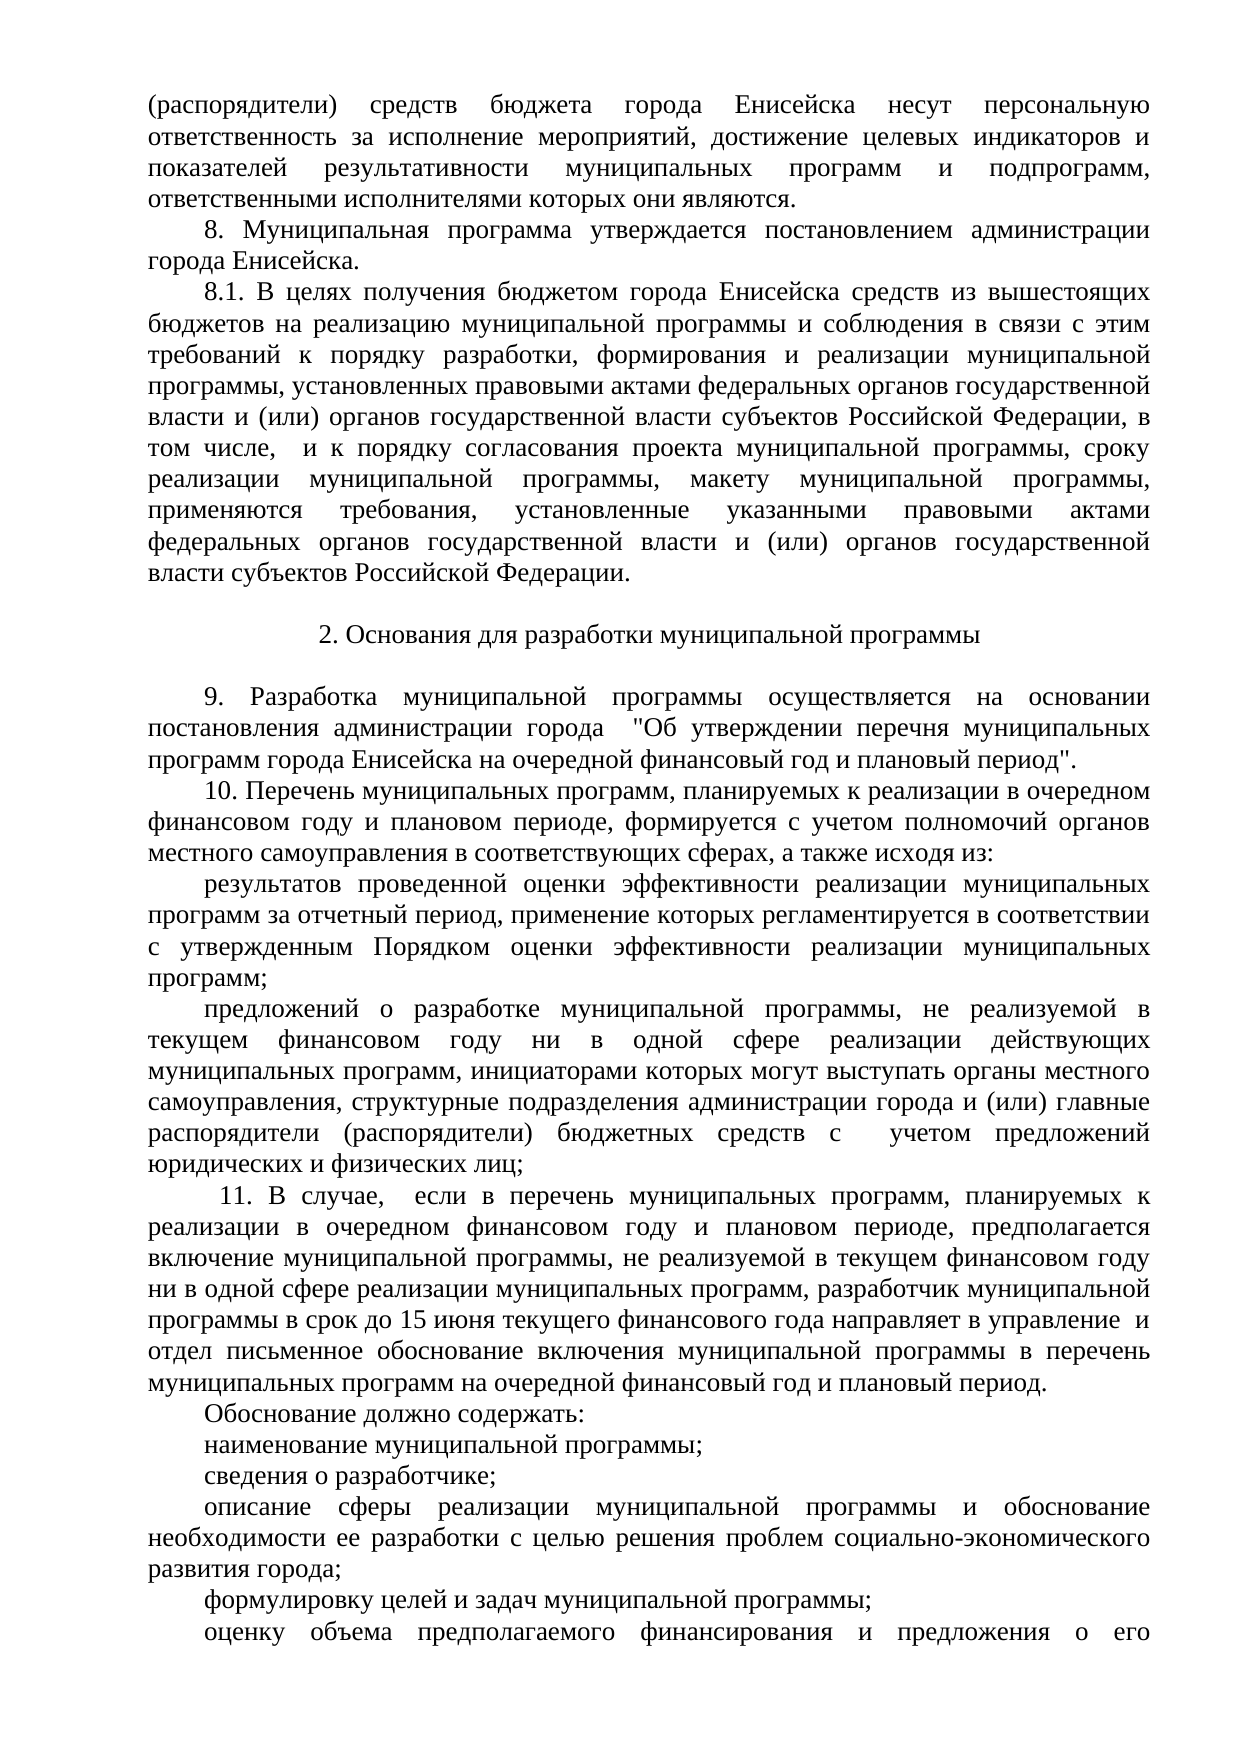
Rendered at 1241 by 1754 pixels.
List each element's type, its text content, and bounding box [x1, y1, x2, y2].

text результатов проведенной оценки эффективности реализации муниципальных программ за отчетный период, применение которых регламентируется в соответствии с утвержденным Порядком оценки эффективности реализации муниципальных программ; [148, 867, 1152, 992]
text 11. В случае, если в перечень муниципальных программ, планируемых к реализации в очередном финансовом году и плановом периоде, предполагается включение муниципальной программы, не реализуемой в текущем финансовом году ни в одной сфере реализации муниципальных программ, разработчик муниципальной программы в срок до 15 июня текущего финансового года направляет в управление и отдел письменное обоснование включения муниципальной программы в перечень муниципальных программ на очередной финансовый год и плановый период. [148, 1179, 1152, 1397]
text 9. Разработка муниципальной программы осуществляется на основании постановления администрации города "Об утверждении перечня муниципальных программ города Енисейска на очередной финансовый год и плановый период". [148, 680, 1152, 774]
text 8.1. В целях получения бюджетом города Енисейска средств из вышестоящих бюджетов на реализацию муниципальной программы и соблюдения в связи с этим требований к порядку разработки, формирования и реализации муниципальной программы, установленных правовыми актами федеральных органов государственной власти и (или) органов государственной власти субъектов Российской Федерации, в том числе, и к порядку согласования проекта муниципальной программы, сроку реализации муниципальной программы, макету муниципальной программы, применяются требования, установленные указанными правовыми актами федеральных органов государственной власти и (или) органов государственной власти субъектов Российской Федерации. [148, 276, 1152, 587]
text Обоснование должно содержать: [148, 1397, 1152, 1428]
text предложений о разработке муниципальной программы, не реализуемой в текущем финансовом году ни в одной сфере реализации действующих муниципальных программ, инициаторами которых могут выступать органы местного самоуправления, структурные подразделения администрации города и (или) главные распорядители (распорядители) бюджетных средств с учетом предложений юридических и физических лиц; [148, 992, 1152, 1179]
text описание сферы реализации муниципальной программы и обоснование необходимости ее разработки с целью решения проблем социально-экономического развития города; [148, 1490, 1152, 1584]
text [148, 89, 1152, 213]
text 10. Перечень муниципальных программ, планируемых к реализации в очередном финансовом году и плановом периоде, формируется с учетом полномочий органов местного самоуправления в соответствующих сферах, а также исходя из: [148, 774, 1152, 867]
text формулировку целей и задач муниципальной программы; [148, 1584, 1152, 1615]
text сведения о разработчике; [148, 1459, 1152, 1490]
text 8. Муниципальная программа утверждается постановлением администрации города Енисейска. [148, 213, 1152, 276]
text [148, 1615, 1152, 1646]
text 2. Основания для разработки муниципальной программы [148, 618, 1152, 649]
text наименование муниципальной программы; [148, 1428, 1152, 1459]
